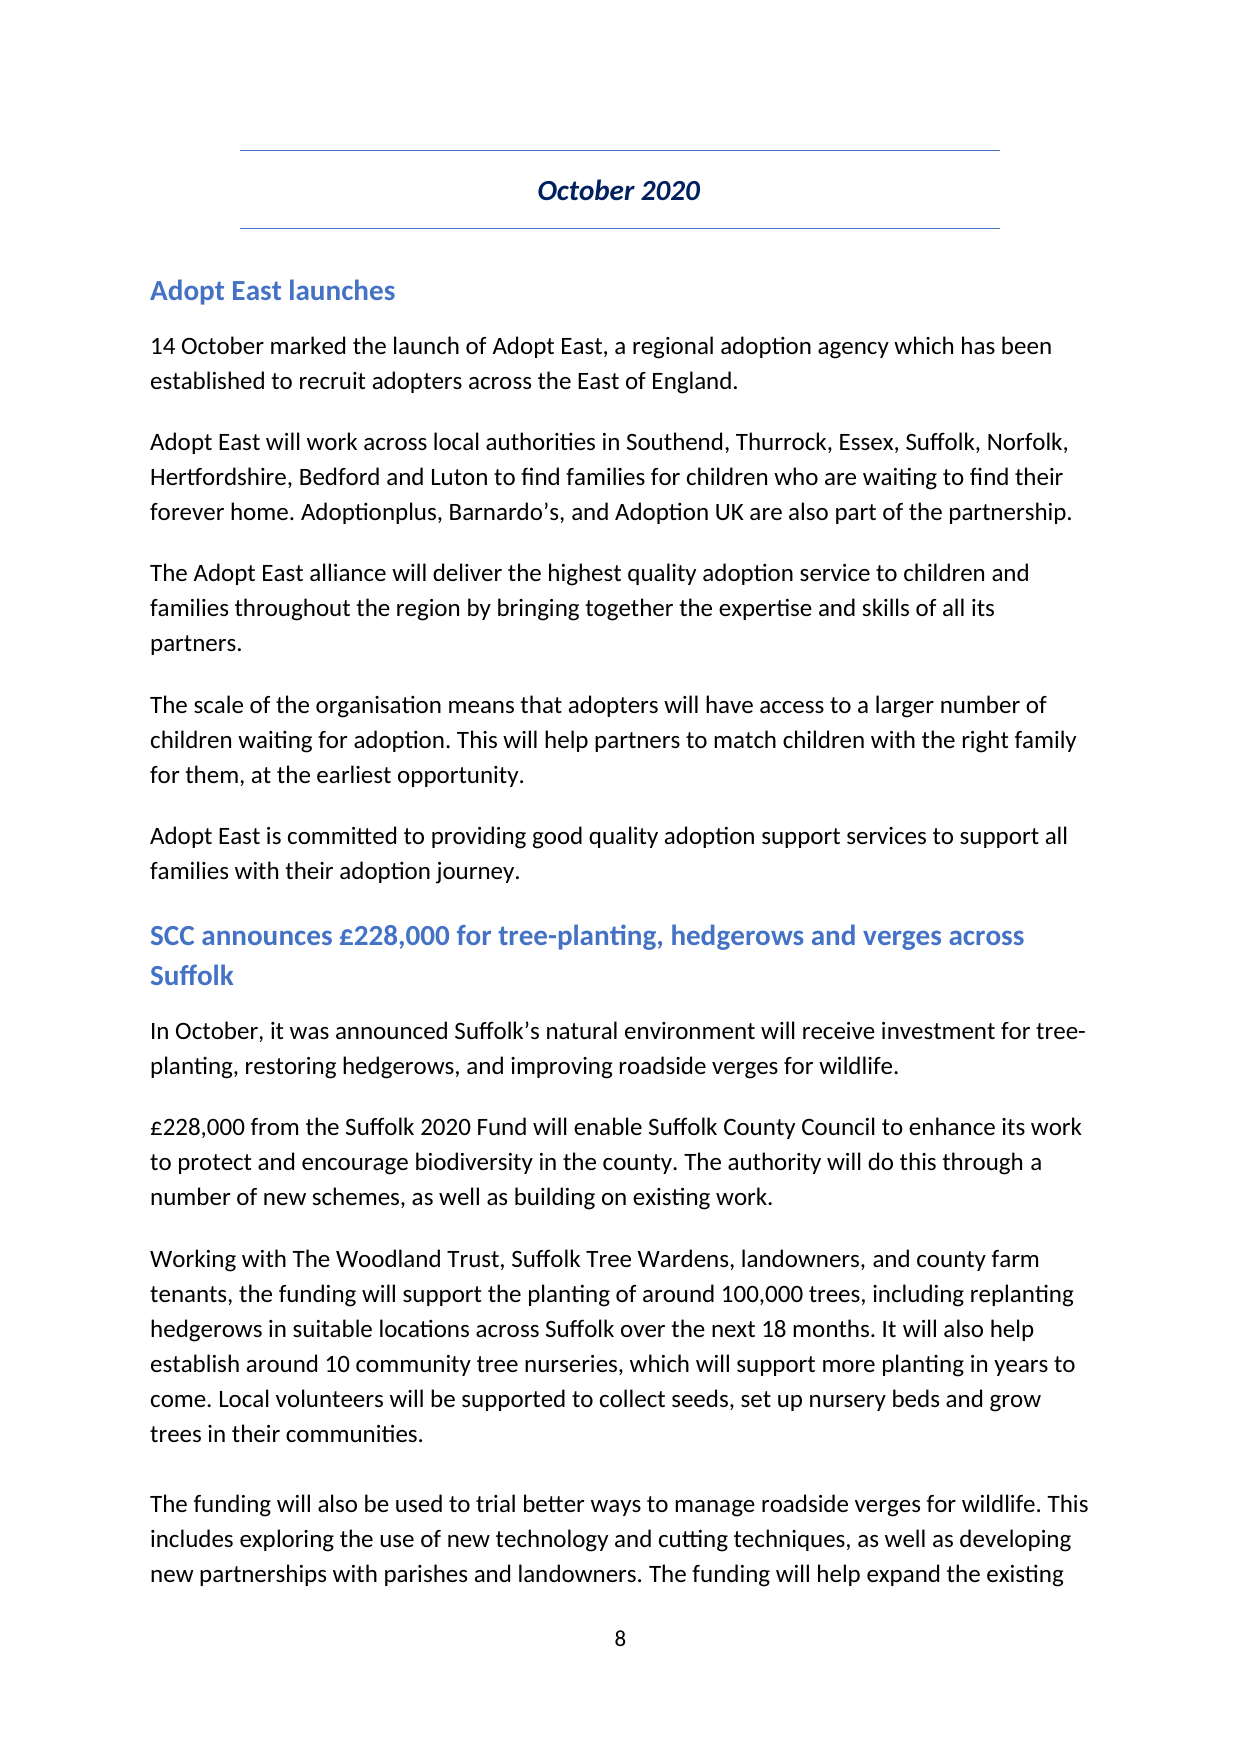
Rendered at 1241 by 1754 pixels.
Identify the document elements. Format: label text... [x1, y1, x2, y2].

text Adopt East launches [150, 272, 1090, 308]
text October 2020 [240, 151, 1000, 228]
text 14 October marked the launch of Adopt East, a regional adoption agency which has been established to recruit adopters across the East of England. [150, 330, 1090, 395]
text The scale of the organisation means that adopters will have access to a larger number of children waiting for adoption. This will help partners to match children with the right family for them, at the earliest opportunity. [150, 689, 1090, 789]
text SCC announces £228,000 for tree-planting, hedgerows and verges across Suffolk [150, 917, 1090, 993]
text Adopt East will work across local authorities in Southend, Thurrock, Essex, Suffolk, Norfolk, Hertfordshire, Bedford and Luton to find families for children who are waiting to find their forever home. Adoptionplus, Barnardo’s, and Adoption UK are also part of the partnership. [150, 426, 1090, 527]
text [150, 1488, 1090, 1588]
text The Adopt East alliance will deliver the highest quality adoption service to children and families throughout the region by bringing together the expertise and skills of all its partners. [150, 557, 1090, 658]
text In October, it was announced Suffolk’s natural environment will receive investment for tree-planting, restoring hedgerows, and improving roadside verges for wildlife. [150, 1015, 1090, 1081]
text Working with The Woodland Trust, Suffolk Tree Wardens, landowners, and county farm tenants, the funding will support the planting of around 100,000 trees, including replanting hedgerows in suitable locations across Suffolk over the next 18 months. It will also help establish around 10 community tree nurseries, which will support more planting in years to come. Local volunteers will be supported to collect seeds, set up nursery beds and grow trees in their communities. [150, 1243, 1090, 1448]
text Adopt East is committed to providing good quality adoption support services to support all families with their adoption journey. [150, 820, 1090, 886]
text £228,000 from the Suffolk 2020 Fund will enable Suffolk County Council to enhance its work to protect and encourage biodiversity in the county. The authority will do this through a number of new schemes, as well as building on existing work. [150, 1111, 1090, 1212]
